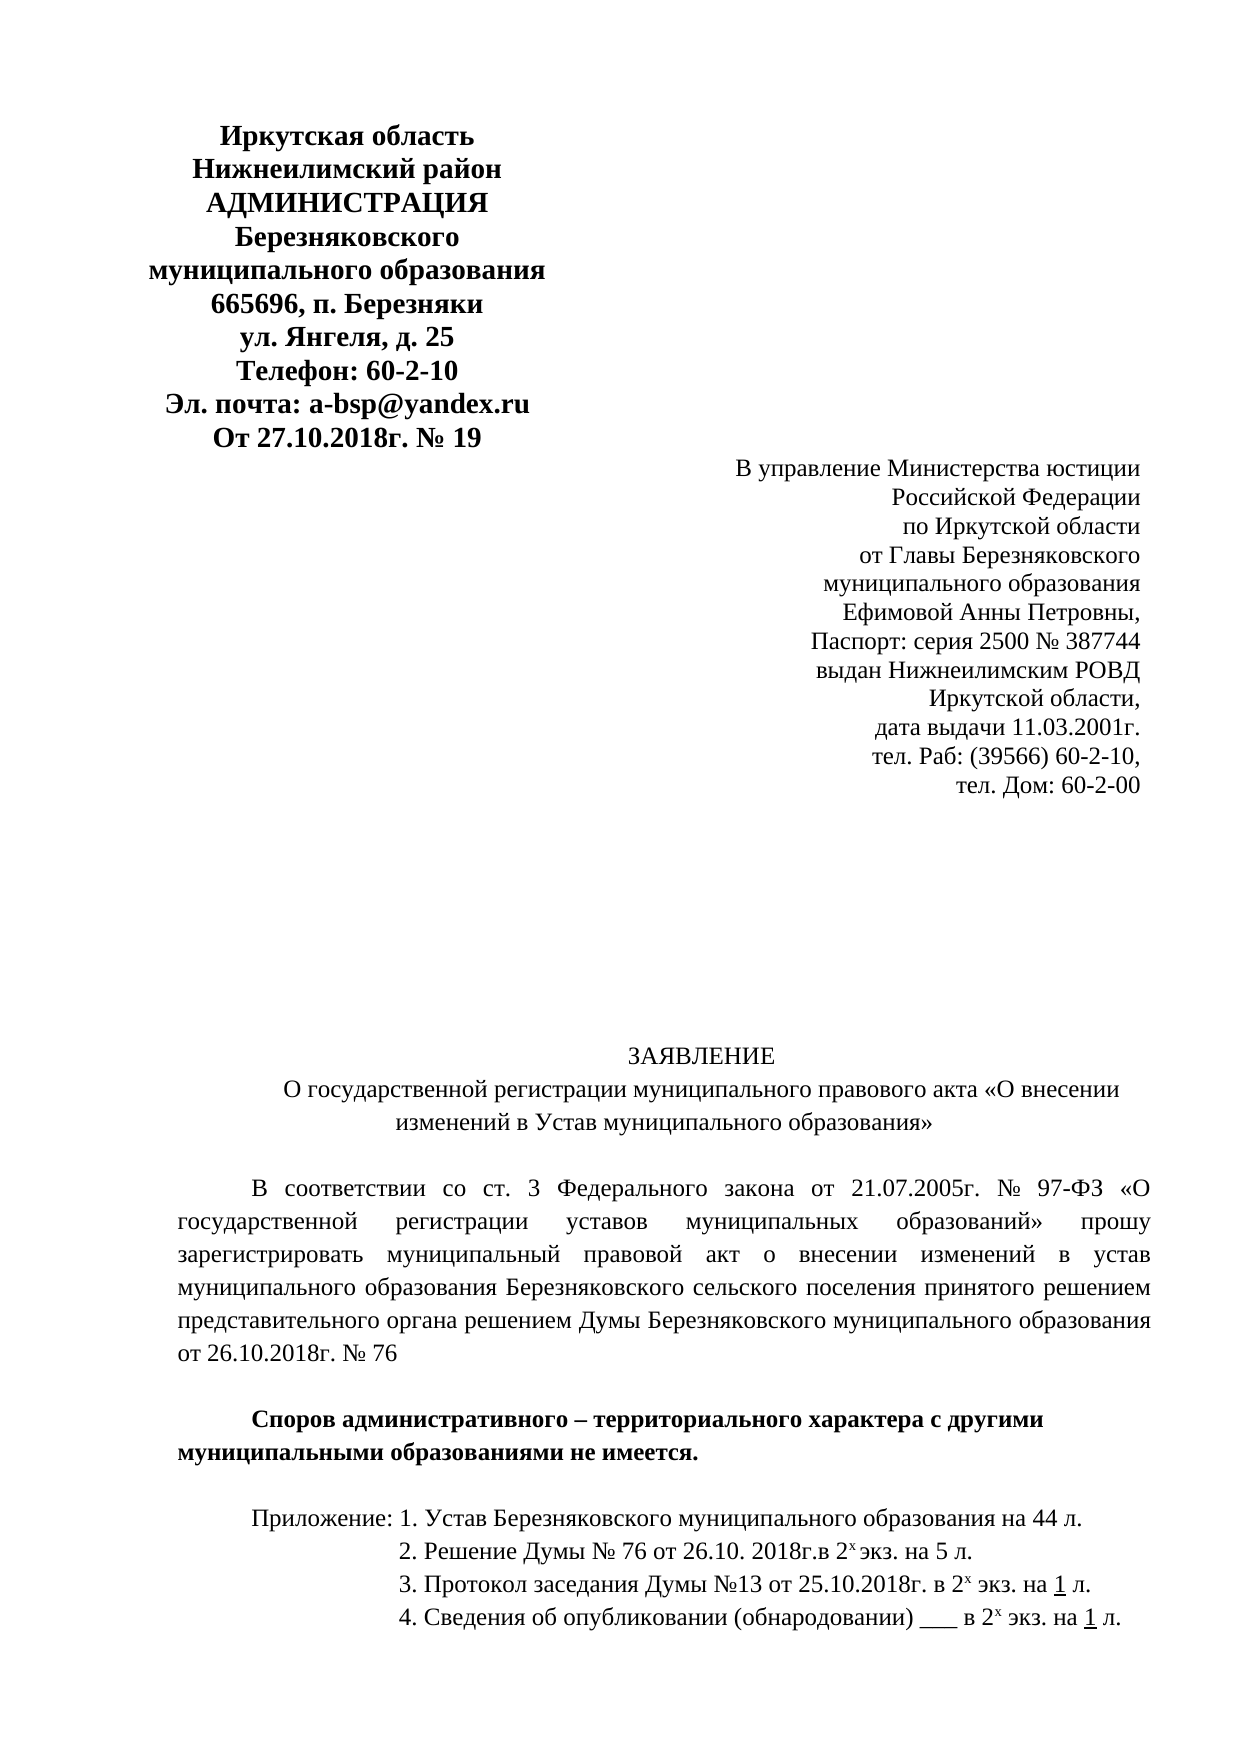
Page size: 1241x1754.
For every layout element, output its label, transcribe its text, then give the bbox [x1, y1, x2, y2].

text 2. Решение Думы № 76 от 26.10. 2018г.в 2х экз. на 5 л. [177, 1536, 1152, 1565]
table_header В управление Министерства юстиции Российской Федерации по Иркутской области от Главы Березняковского муниципального образования Ефимовой Анны Петровны, Паспорт: серия 2500 № 387744 выдан Нижнеилимским РОВД Иркутской области, дата выдачи 11.03.2001г. тел. Раб: (39566) 60-2-10, тел. Дом: 60-2-00 [720, 454, 1152, 829]
text ЗАЯВЛЕНИЕ [177, 1041, 1152, 1070]
text В соответствии со ст. 3 Федерального закона от 21.07.2005г. № 97-ФЗ «О государственной регистрации уставов муниципальных образований» прошу зарегистрировать муниципальный правовой акт о внесении изменений в устав муниципального образования Березняковского сельского поселения принятого решением представительного органа решением Думы Березняковского муниципального образования от 26.10.2018г. № 76 [177, 1173, 1152, 1367]
text О государственной регистрации муниципального правового акта «О внесении изменений в Устав муниципального образования» [177, 1074, 1152, 1136]
table_header Иркутская область Нижнеилимский район АДМИНИСТРАЦИЯ Березняковского муниципального образования 665696, п. Березняки ул. Янгеля, д. 25 Телефон: 60-2-10 Эл. почта: a-bsp@yandex.ru От 27.10.2018г. № 19 [133, 118, 561, 453]
text Приложение: 1. Устав Березняковского муниципального образования на 44 л. [177, 1503, 1152, 1532]
text 4. Сведения об опубликовании (обнародовании) ___ в 2х экз. на 1 л. [177, 1602, 1152, 1631]
text 3. Протокол заседания Думы №13 от 25.10.2018г. в 2х экз. на 1 л. [177, 1569, 1152, 1598]
text Споров административного – территориального характера с другими муниципальными образованиями не имеется. [177, 1404, 1152, 1466]
